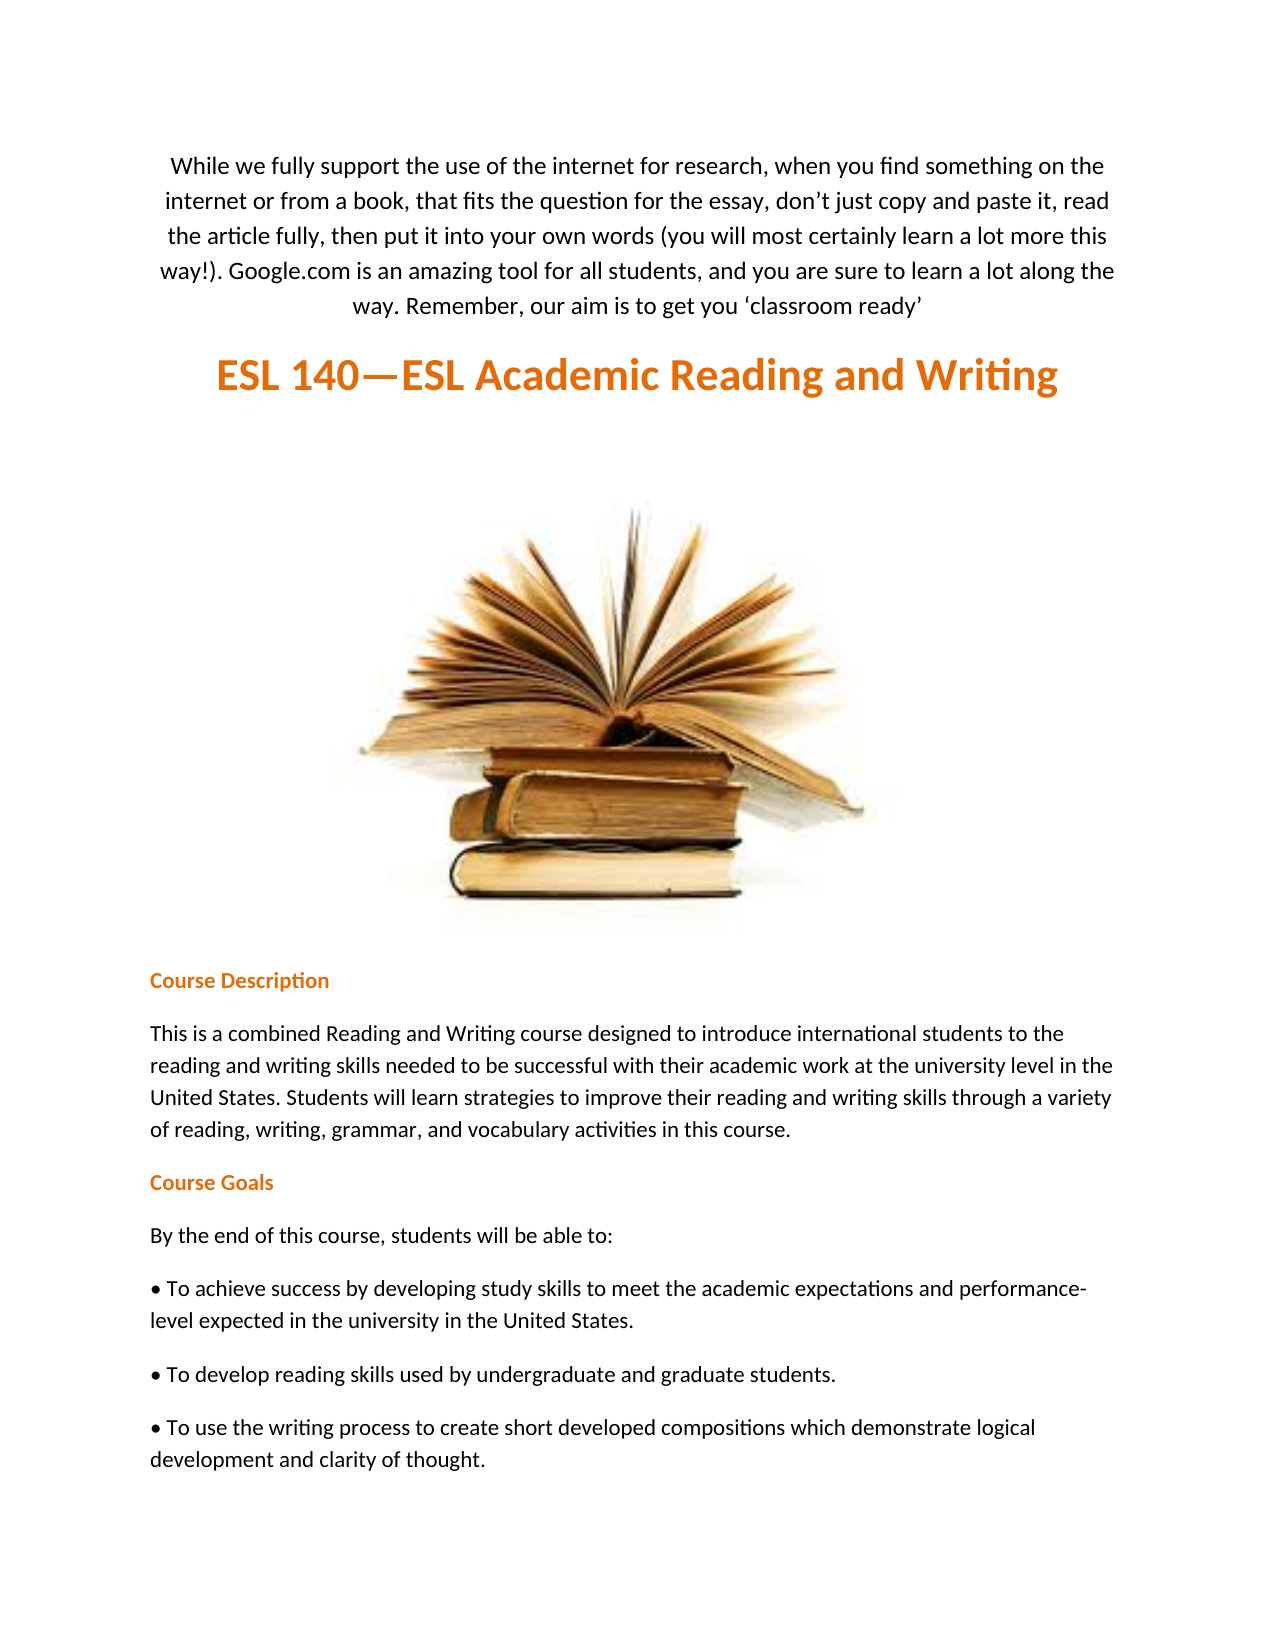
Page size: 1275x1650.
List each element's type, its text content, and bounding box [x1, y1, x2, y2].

text • To develop reading skills used by undergraduate and graduate students. [150, 1360, 1125, 1388]
text ESL 140—ESL Academic Reading and Writing [150, 346, 1125, 402]
text While we fully support the use of the internet for research, when you find something on the internet or from a book, that fits the question for the essay, don’t just copy and paste it, read the article fully, then put it into your own words (you will most certainly learn a lot more this way!). Google.com is an amazing tool for all students, and you are sure to learn a lot along the way. Remember, our aim is to get you ‘classroom ready’ [150, 150, 1125, 321]
text Course Goals [150, 1168, 1125, 1196]
text By the end of this course, students will be able to: [150, 1221, 1125, 1249]
text • To achieve success by developing study skills to meet the academic expectations and performance-level expected in the university in the United States. [150, 1274, 1125, 1335]
picture [333, 483, 942, 941]
text • To use the writing process to create short developed compositions which demonstrate logical development and clarity of thought. [150, 1413, 1125, 1473]
text Course Description [150, 966, 1125, 994]
text This is a combined Reading and Writing course designed to introduce international students to the reading and writing skills needed to be successful with their academic work at the university level in the United States. Students will learn strategies to improve their reading and writing skills through a variety of reading, writing, grammar, and vocabulary activities in this course. [150, 1019, 1125, 1143]
